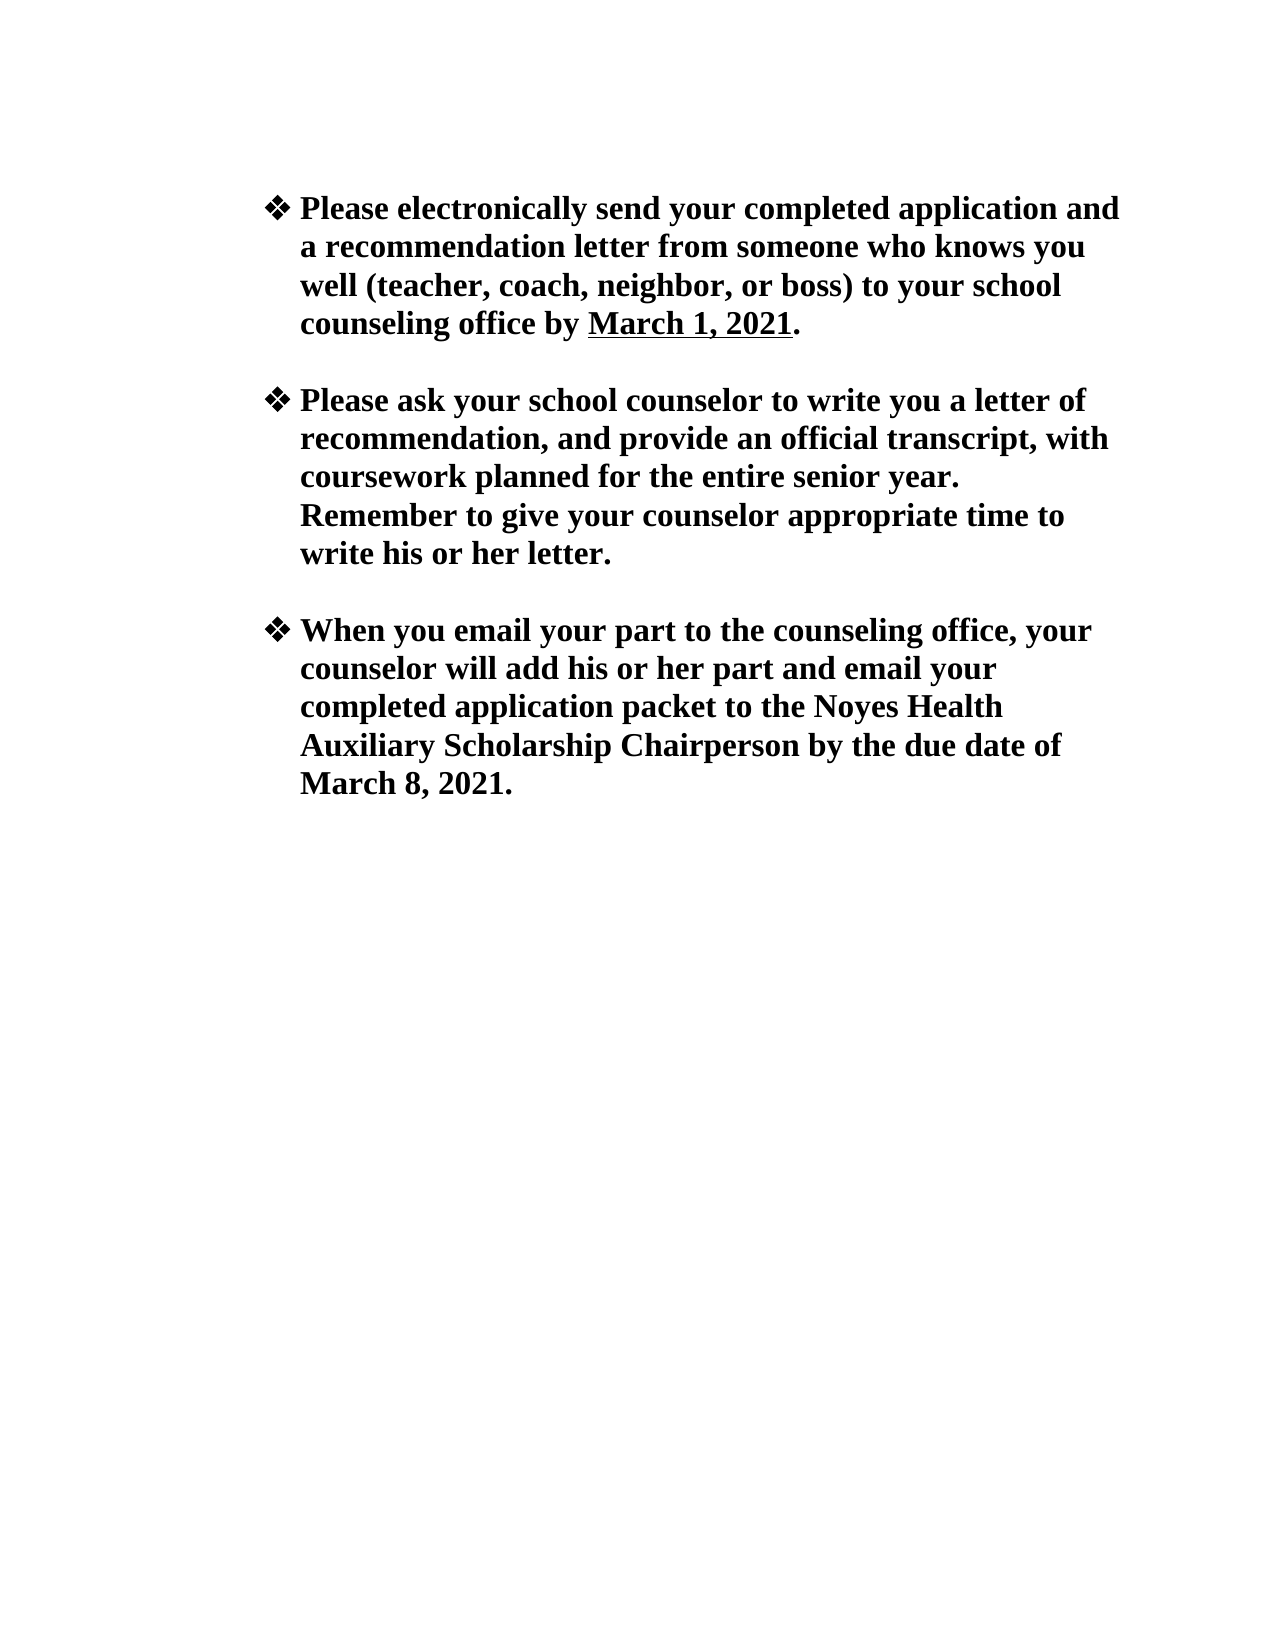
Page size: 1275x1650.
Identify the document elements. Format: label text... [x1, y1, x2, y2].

list When you email your part to the counseling office, your counselor will add his or her part and email your completed application packet to the Noyes Health Auxiliary Scholarship Chairperson by the due date of March 8, 2021. [262, 610, 1125, 802]
list Please electronically send your completed application and a recommendation letter from someone who knows you well (teacher, coach, neighbor, or boss) to your school counseling office by March 1, 2021. [262, 188, 1125, 342]
list Please ask your school counselor to write you a letter of recommendation, and provide an official transcript, with coursework planned for the entire senior year. Remember to give your counselor appropriate time to write his or her letter. [262, 380, 1125, 572]
